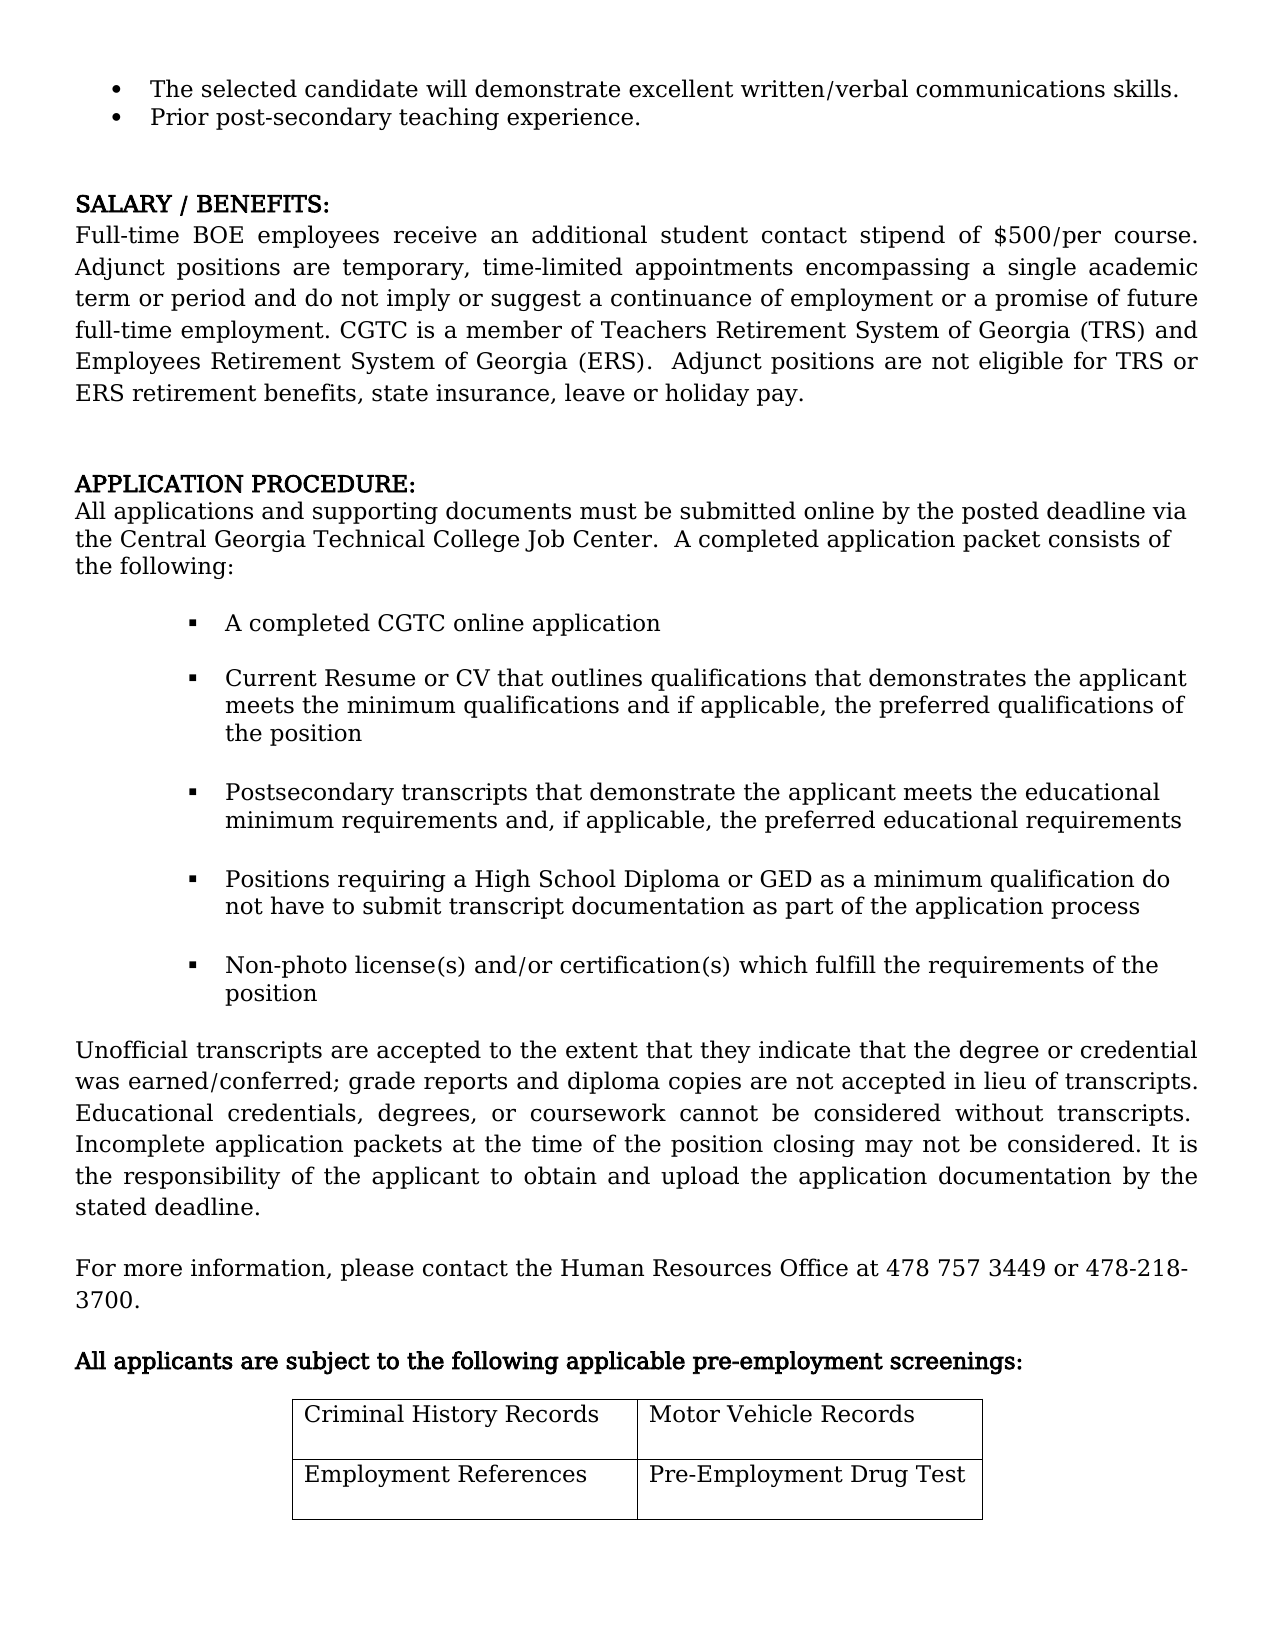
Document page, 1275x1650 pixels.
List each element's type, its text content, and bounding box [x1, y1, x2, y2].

table_header Criminal History Records [293, 1400, 637, 1458]
table_cell Pre-Employment Drug Test [638, 1460, 982, 1518]
table_header Motor Vehicle Records [638, 1400, 982, 1458]
text APPLICATION PROCEDURE: [75, 469, 1200, 497]
text Unofficial transcripts are accepted to the extent that they indicate that the degree or credential was earned/conferred; grade reports and diploma copies are not accepted in lieu of transcripts. Educational credentials, degrees, or coursework cannot be considered without transcripts. Incomplete application packets at the time of the position closing may not be considered. It is the responsibility of the applicant to obtain and upload the application documentation by the stated deadline. [75, 1035, 1200, 1221]
table_cell Employment References [293, 1460, 637, 1518]
list The selected candidate will demonstrate excellent written/verbal communications skills. [112, 75, 1200, 103]
list Prior post-secondary teaching experience. [112, 103, 1200, 130]
text Full-time BOE employees receive an additional student contact stipend of $500/per course. Adjunct positions are temporary, time-limited appointments encompassing a single academic term or period and do not imply or suggest a continuance of employment or a promise of future full-time employment. CGTC is a member of Teachers Retirement System of Georgia (TRS) and Employees Retirement System of Georgia (ERS). Adjunct positions are not eligible for TRS or ERS retirement benefits, state insurance, leave or holiday pay. [75, 221, 1200, 406]
text All applications and supporting documents must be submitted online by the posted deadline via the Central Georgia Technical College Job Center. A completed application packet consists of the following: [75, 497, 1200, 579]
list Postsecondary transcripts that demonstrate the applicant meets the educational minimum requirements and, if applicable, the preferred educational requirements [187, 778, 1200, 833]
list Positions requiring a High School Diploma or GED as a minimum qualification do not have to submit transcript documentation as part of the application process [187, 864, 1200, 919]
list Current Resume or CV that outlines qualifications that demonstrates the applicant meets the minimum qualifications and if applicable, the preferred qualifications of the position [187, 663, 1200, 746]
list Non-photo license(s) and/or certification(s) which fulfill the requirements of the position [187, 951, 1200, 1006]
list A completed CGTC online application [187, 608, 1200, 636]
text SALARY / BENEFITS: [75, 189, 1200, 217]
text For more information, please contact the Human Resources Office at 478 757 3449 or 478-218-3700. [75, 1254, 1200, 1313]
text All applicants are subject to the following applicable pre-employment screenings: [75, 1346, 1200, 1374]
